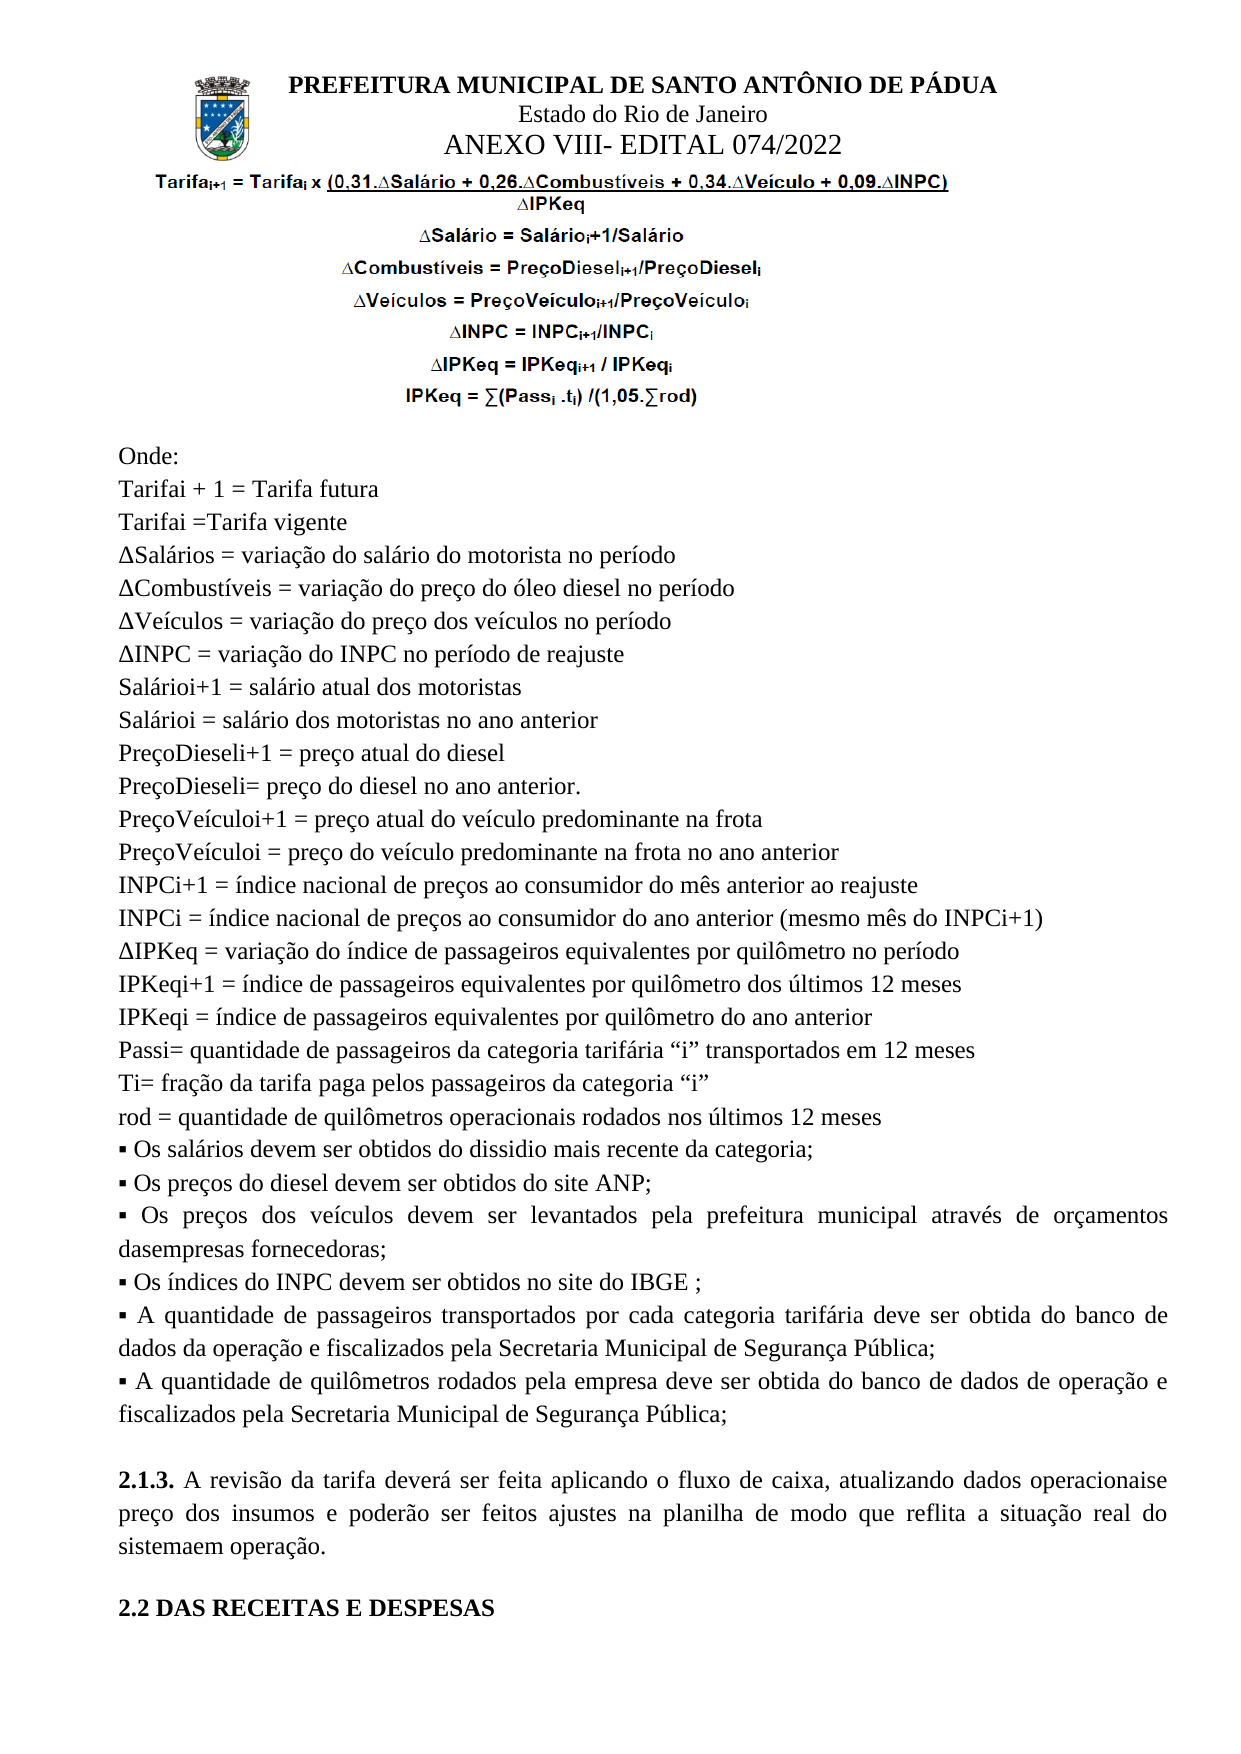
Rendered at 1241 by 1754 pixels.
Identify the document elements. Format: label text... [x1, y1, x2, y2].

text ΔCombustíveis = variação do preço do óleo diesel no período [118, 573, 1169, 602]
text ▪ Os salários devem ser obtidos do dissidio mais recente da categoria; [118, 1134, 1169, 1163]
text Onde: [118, 441, 1169, 470]
text Tarifai =Tarifa vigente [118, 507, 1169, 536]
picture [118, 75, 1005, 436]
text 2.1.3. A revisão da tarifa deverá ser feita aplicando o fluxo de caixa, atualizando dados operacionaise preço dos insumos e poderão ser feitos ajustes na planilha de modo que reflita a situação real do sistemaem operação. [118, 1465, 1169, 1559]
text ΔSalários = variação do salário do motorista no período [118, 540, 1169, 569]
text ▪ A quantidade de passageiros transportados por cada categoria tarifária deve ser obtida do banco de dados da operação e fiscalizados pela Secretaria Municipal de Segurança Pública; [118, 1300, 1169, 1361]
text Tarifai + 1 = Tarifa futura [118, 474, 1169, 503]
text Salárioi = salário dos motoristas no ano anterior [118, 705, 1169, 734]
text PreçoVeículoi = preço do veículo predominante na frota no ano anterior [118, 837, 1169, 866]
text IPKeqi = índice de passageiros equivalentes por quilômetro do ano anterior [118, 1002, 1169, 1031]
text Ti= fração da tarifa paga pelos passageiros da categoria “i” [118, 1068, 1169, 1097]
text ΔVeículos = variação do preço dos veículos no período [118, 606, 1169, 635]
text ▪ Os preços dos veículos devem ser levantados pela prefeitura municipal através de orçamentos dasempresas fornecedoras; [118, 1201, 1169, 1262]
text ΔIPKeq = variação do índice de passageiros equivalentes por quilômetro no período [118, 936, 1169, 965]
text ▪ A quantidade de quilômetros rodados pela empresa deve ser obtida do banco de dados de operação e fiscalizados pela Secretaria Municipal de Segurança Pública; [118, 1366, 1169, 1427]
text ▪ Os preços do diesel devem ser obtidos do site ANP; [118, 1168, 1169, 1196]
text Passi= quantidade de passageiros da categoria tarifária “i” transportados em 12 meses [118, 1036, 1169, 1064]
text Salárioi+1 = salário atual dos motoristas [118, 672, 1169, 701]
text PreçoVeículoi+1 = preço atual do veículo predominante na frota [118, 804, 1169, 833]
text 2.2 DAS RECEITAS E DESPESAS [118, 1593, 1169, 1621]
text IPKeqi+1 = índice de passageiros equivalentes por quilômetro dos últimos 12 meses [118, 969, 1169, 998]
text PreçoDieseli+1 = preço atual do diesel [118, 738, 1169, 767]
text rod = quantidade de quilômetros operacionais rodados nos últimos 12 meses [118, 1102, 1169, 1130]
text ▪ Os índices do INPC devem ser obtidos no site do IBGE ; [118, 1267, 1169, 1295]
text INPCi+1 = índice nacional de preços ao consumidor do mês anterior ao reajuste [118, 870, 1169, 899]
text PreçoDieseli= preço do diesel no ano anterior. [118, 771, 1169, 800]
text ΔINPC = variação do INPC no período de reajuste [118, 639, 1169, 668]
text INPCi = índice nacional de preços ao consumidor do ano anterior (mesmo mês do INPCi+1) [118, 903, 1169, 932]
